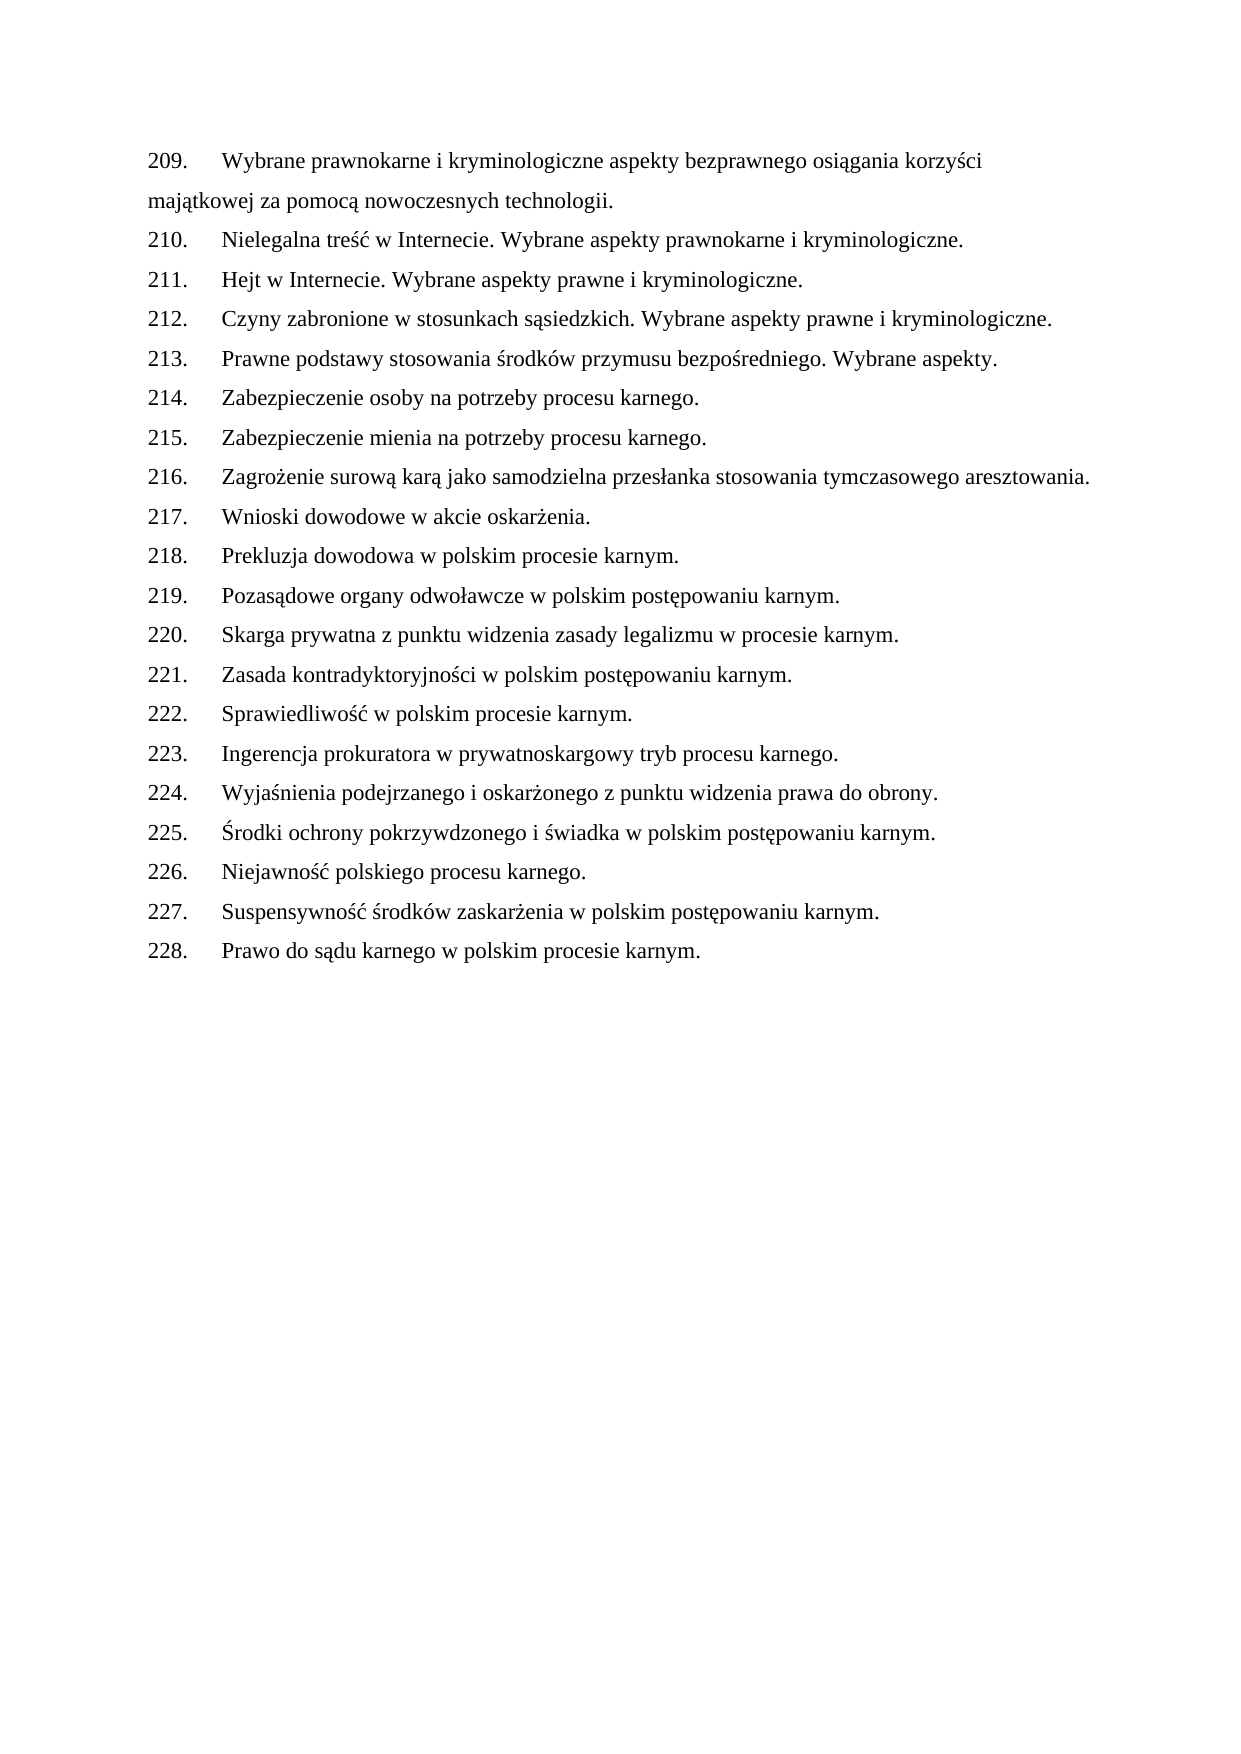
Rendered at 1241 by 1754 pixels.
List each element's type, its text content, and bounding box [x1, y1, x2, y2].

list Zasada kontradyktoryjności w polskim postępowaniu karnym. [148, 661, 1093, 687]
list Suspensywność środków zaskarżenia w polskim postępowaniu karnym. [148, 898, 1093, 924]
list Wybrane prawnokarne i kryminologiczne aspekty bezprawnego osiągania korzyści majątkowej za pomocą nowoczesnych technologii. [148, 148, 1093, 213]
list Zabezpieczenie mienia na potrzeby procesu karnego. [148, 424, 1093, 450]
list Hejt w Internecie. Wybrane aspekty prawne i kryminologiczne. [148, 266, 1093, 292]
list Wnioski dowodowe w akcie oskarżenia. [148, 503, 1093, 529]
list Skarga prywatna z punktu widzenia zasady legalizmu w procesie karnym. [148, 621, 1093, 648]
list Wyjaśnienia podejrzanego i oskarżonego z punktu widzenia prawa do obrony. [148, 779, 1093, 806]
list Sprawiedliwość w polskim procesie karnym. [148, 700, 1093, 727]
list Ingerencja prokuratora w prywatnoskargowy tryb procesu karnego. [148, 740, 1093, 766]
list Prawne podstawy stosowania środków przymusu bezpośredniego. Wybrane aspekty. [148, 345, 1093, 371]
list Czyny zabronione w stosunkach sąsiedzkich. Wybrane aspekty prawne i kryminologiczne. [148, 306, 1093, 332]
list Zabezpieczenie osoby na potrzeby procesu karnego. [148, 384, 1093, 411]
list Zagrożenie surową karą jako samodzielna przesłanka stosowania tymczasowego aresztowania. [148, 463, 1093, 490]
list Prekluzja dowodowa w polskim procesie karnym. [148, 542, 1093, 569]
list Niejawność polskiego procesu karnego. [148, 858, 1093, 884]
list Środki ochrony pokrzywdzonego i świadka w polskim postępowaniu karnym. [148, 819, 1093, 845]
list Pozasądowe organy odwoławcze w polskim postępowaniu karnym. [148, 582, 1093, 608]
list Prawo do sądu karnego w polskim procesie karnym. [148, 937, 1093, 963]
list Nielegalna treść w Internecie. Wybrane aspekty prawnokarne i kryminologiczne. [148, 227, 1093, 253]
